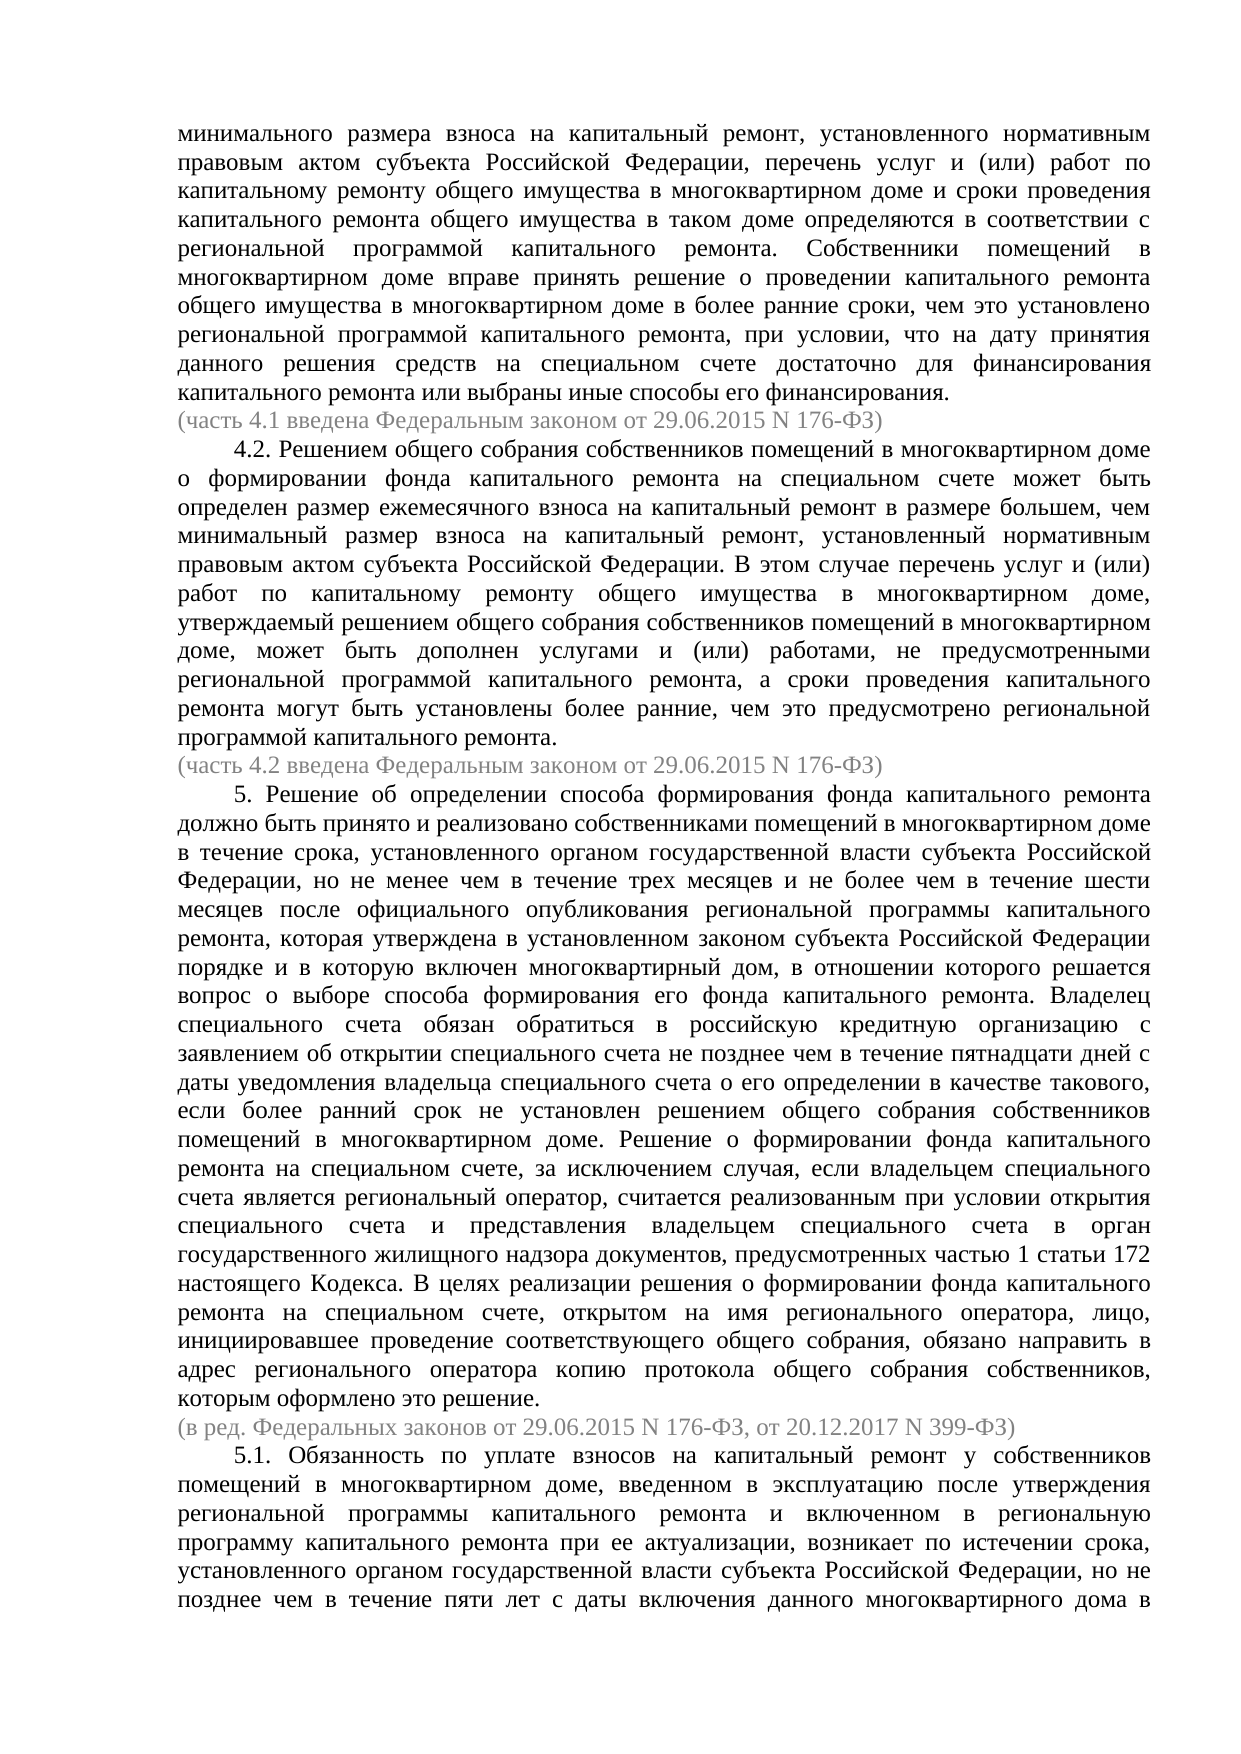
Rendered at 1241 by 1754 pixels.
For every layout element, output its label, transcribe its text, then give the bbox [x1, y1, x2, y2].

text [177, 1441, 1152, 1613]
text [177, 118, 1152, 406]
text 5. Решение об определении способа формирования фонда капитального ремонта должно быть принято и реализовано собственниками помещений в многоквартирном доме в течение срока, установленного органом государственной власти субъекта Российской Федерации, но не менее чем в течение трех месяцев и не более чем в течение шести месяцев после официального опубликования региональной программы капитального ремонта, которая утверждена в установленном законом субъекта Российской Федерации порядке и в которую включен многоквартирный дом, в отношении которого решается вопрос о выборе способа формирования его фонда капитального ремонта. Владелец специального счета обязан обратиться в российскую кредитную организацию с заявлением об открытии специального счета не позднее чем в течение пятнадцати дней с даты уведомления владельца специального счета о его определении в качестве такового, если более ранний срок не установлен решением общего собрания собственников помещений в многоквартирном доме. Решение о формировании фонда капитального ремонта на специальном счете, за исключением случая, если владельцем специального счета является региональный оператор, считается реализованным при условии открытия специального счета и представления владельцем специального счета в орган государственного жилищного надзора документов, предусмотренных частью 1 статьи 172 настоящего Кодекса. В целях реализации решения о формировании фонда капитального ремонта на специальном счете, открытом на имя регионального оператора, лицо, инициировавшее проведение соответствующего общего собрания, обязано направить в адрес регионального оператора копию протокола общего собрания собственников, которым оформлено это решение. [177, 779, 1152, 1412]
text 4.2. Решением общего собрания собственников помещений в многоквартирном доме о формировании фонда капитального ремонта на специальном счете может быть определен размер ежемесячного взноса на капитальный ремонт в размере большем, чем минимальный размер взноса на капитальный ремонт, установленный нормативным правовым актом субъекта Российской Федерации. В этом случае перечень услуг и (или) работ по капитальному ремонту общего имущества в многоквартирном доме, утверждаемый решением общего собрания собственников помещений в многоквартирном доме, может быть дополнен услугами и (или) работами, не предусмотренными региональной программой капитального ремонта, а сроки проведения капитального ремонта могут быть установлены более ранние, чем это предусмотрено региональной программой капитального ремонта. [177, 434, 1152, 751]
text (часть 4.2 введена Федеральным законом от 29.06.2015 N 176-ФЗ) [177, 751, 1152, 779]
text (в ред. Федеральных законов от 29.06.2015 N 176-ФЗ, от 20.12.2017 N 399-ФЗ) [177, 1412, 1152, 1441]
text (часть 4.1 введена Федеральным законом от 29.06.2015 N 176-ФЗ) [177, 406, 1152, 434]
